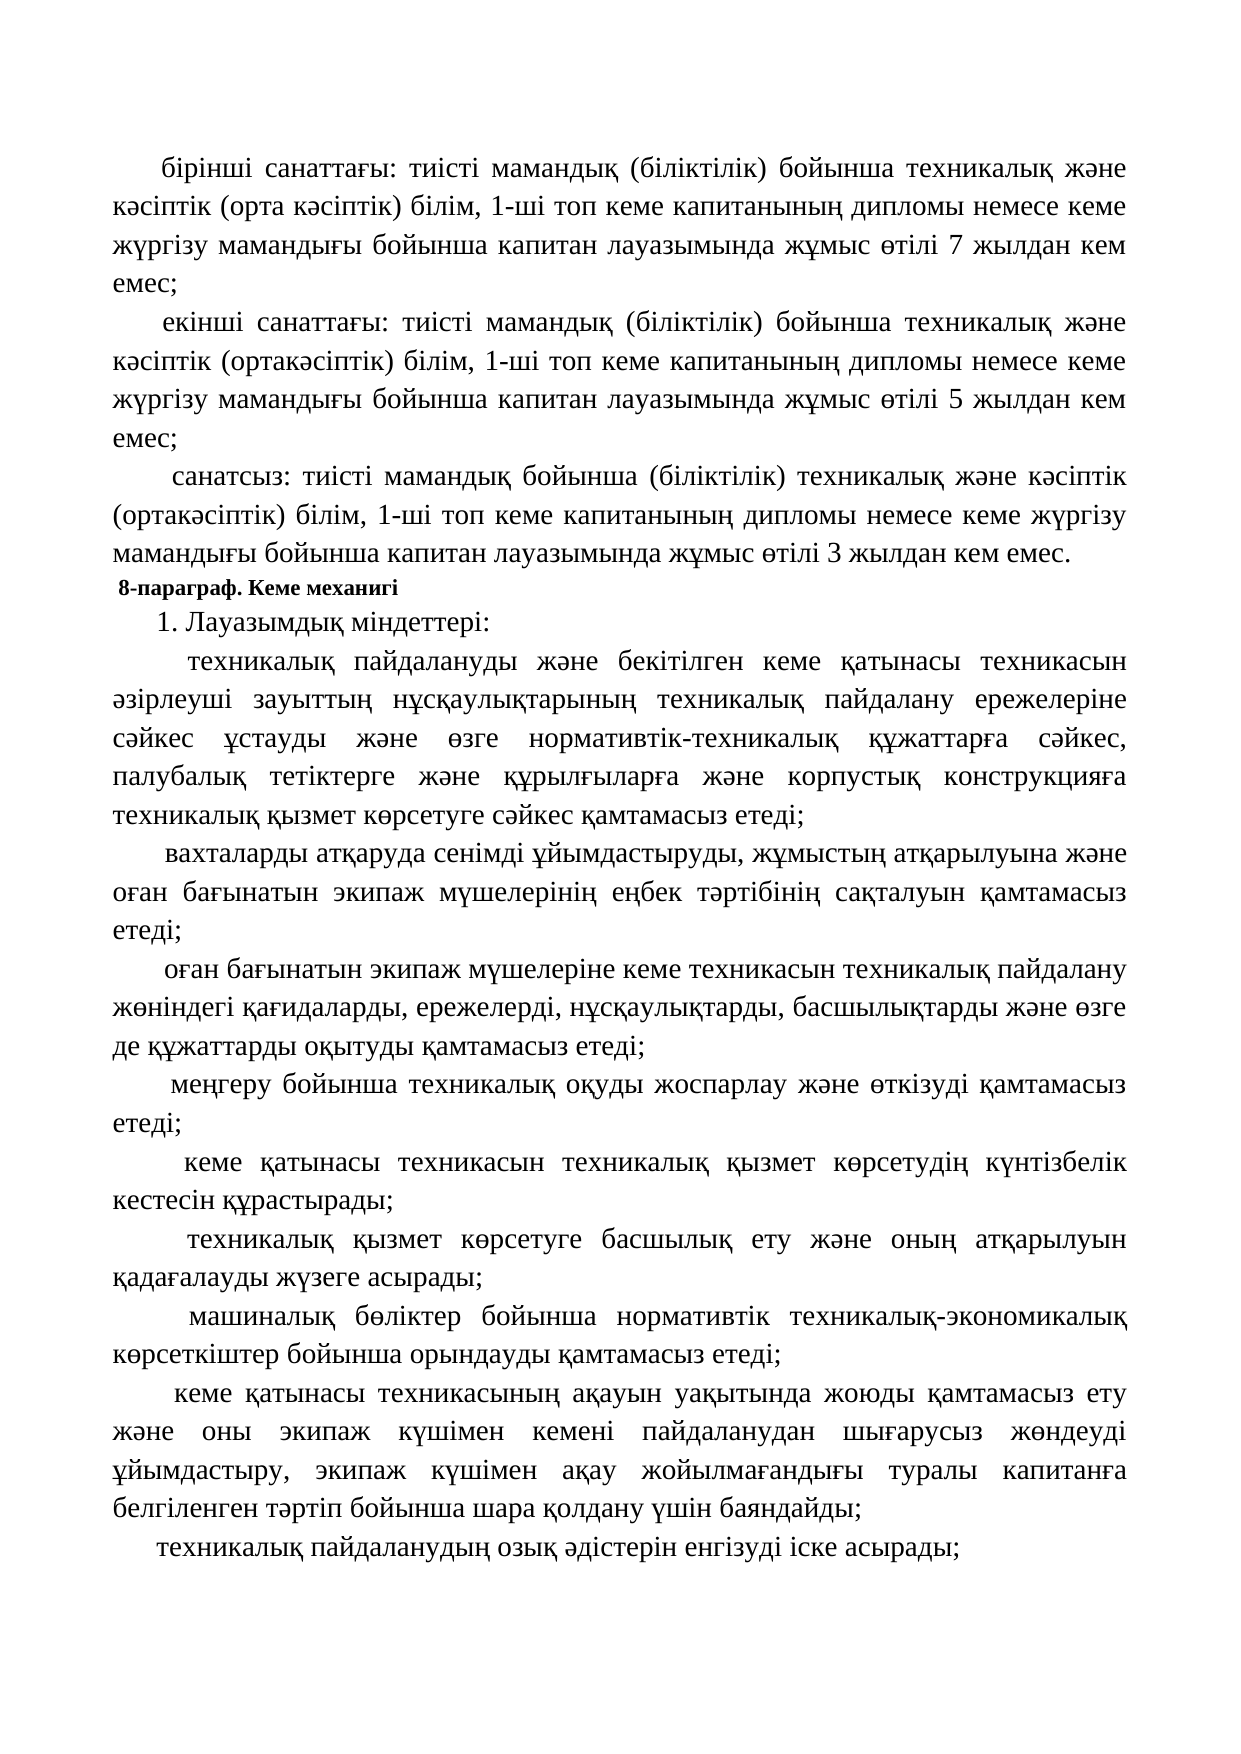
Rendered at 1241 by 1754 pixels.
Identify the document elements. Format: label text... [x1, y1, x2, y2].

text кеме қатынасы техникасын техникалық қызмет көрсетудің күнтізбелік кестесін құрастырады; [112, 1144, 1128, 1216]
text машиналық бөліктер бойынша нормативтік техникалық-экономикалық көрсеткіштер бойынша орындауды қамтамасыз етеді; [112, 1298, 1128, 1370]
text екінші санаттағы: тиісті мамандық (біліктілік) бойынша техникалық және кәсіптік (ортакәсіптік) білім, 1-ші топ кеме капитанының дипломы немесе кеме жүргізу мамандығы бойынша капитан лауазымында жұмыс өтілі 5 жылдан кем емес; [112, 304, 1128, 453]
text техникалық пайдаланудың озық әдістерін енгізуді іске асырады; [112, 1529, 1128, 1563]
text 1. Лауазымдық міндеттері: [112, 604, 1128, 638]
text техникалық пайдалануды және бекітілген кеме қатынасы техникасын әзірлеуші зауыттың нұсқаулықтарының техникалық пайдалану ережелеріне сәйкес ұстауды және өзге нормативтік-техникалық құжаттарға сәйкес, палубалық тетіктерге және құрылғыларға және корпустық конструкцияға техникалық қызмет көрсетуге сәйкес қамтамасыз етеді; [112, 643, 1128, 830]
text бірінші санаттағы: тиісті мамандық (біліктілік) бойынша техникалық және кәсіптік (орта кәсіптік) білім, 1-ші топ кеме капитанының дипломы немесе кеме жүргізу мамандығы бойынша капитан лауазымында жұмыс өтілі 7 жылдан кем емес; [112, 150, 1128, 299]
text оған бағынатын экипаж мүшелеріне кеме техникасын техникалық пайдалану жөніндегі қағидаларды, ережелерді, нұсқаулықтарды, басшылықтарды және өзге де құжаттарды оқытуды қамтамасыз етеді; [112, 951, 1128, 1062]
text меңгеру бойынша техникалық оқуды жоспарлау және өткізуді қамтамасыз етеді; [112, 1067, 1128, 1139]
text 8-параграф. Кеме механигі [112, 574, 1128, 600]
text техникалық қызмет көрсетуге басшылық ету және оның атқарылуын қадағалауды жүзеге асырады; [112, 1221, 1128, 1293]
text кеме қатынасы техникасының ақауын уақытында жоюды қамтамасыз ету және оны экипаж күшімен кемені пайдаланудан шығарусыз жөндеуді ұйымдастыру, экипаж күшімен ақау жойылмағандығы туралы капитанға белгіленген тәртіп бойынша шара қолдану үшін баяндайды; [112, 1375, 1128, 1524]
text санатсыз: тиісті мамандық бойынша (біліктілік) техникалық және кәсіптік (ортакәсіптік) білім, 1-ші топ кеме капитанының дипломы немесе кеме жүргізу мамандығы бойынша капитан лауазымында жұмыс өтілі 3 жылдан кем емес. [112, 458, 1128, 569]
text вахталарды атқаруда сенімді ұйымдастыруды, жұмыстың атқарылуына және оған бағынатын экипаж мүшелерінің еңбек тәртібінің сақталуын қамтамасыз етеді; [112, 835, 1128, 946]
